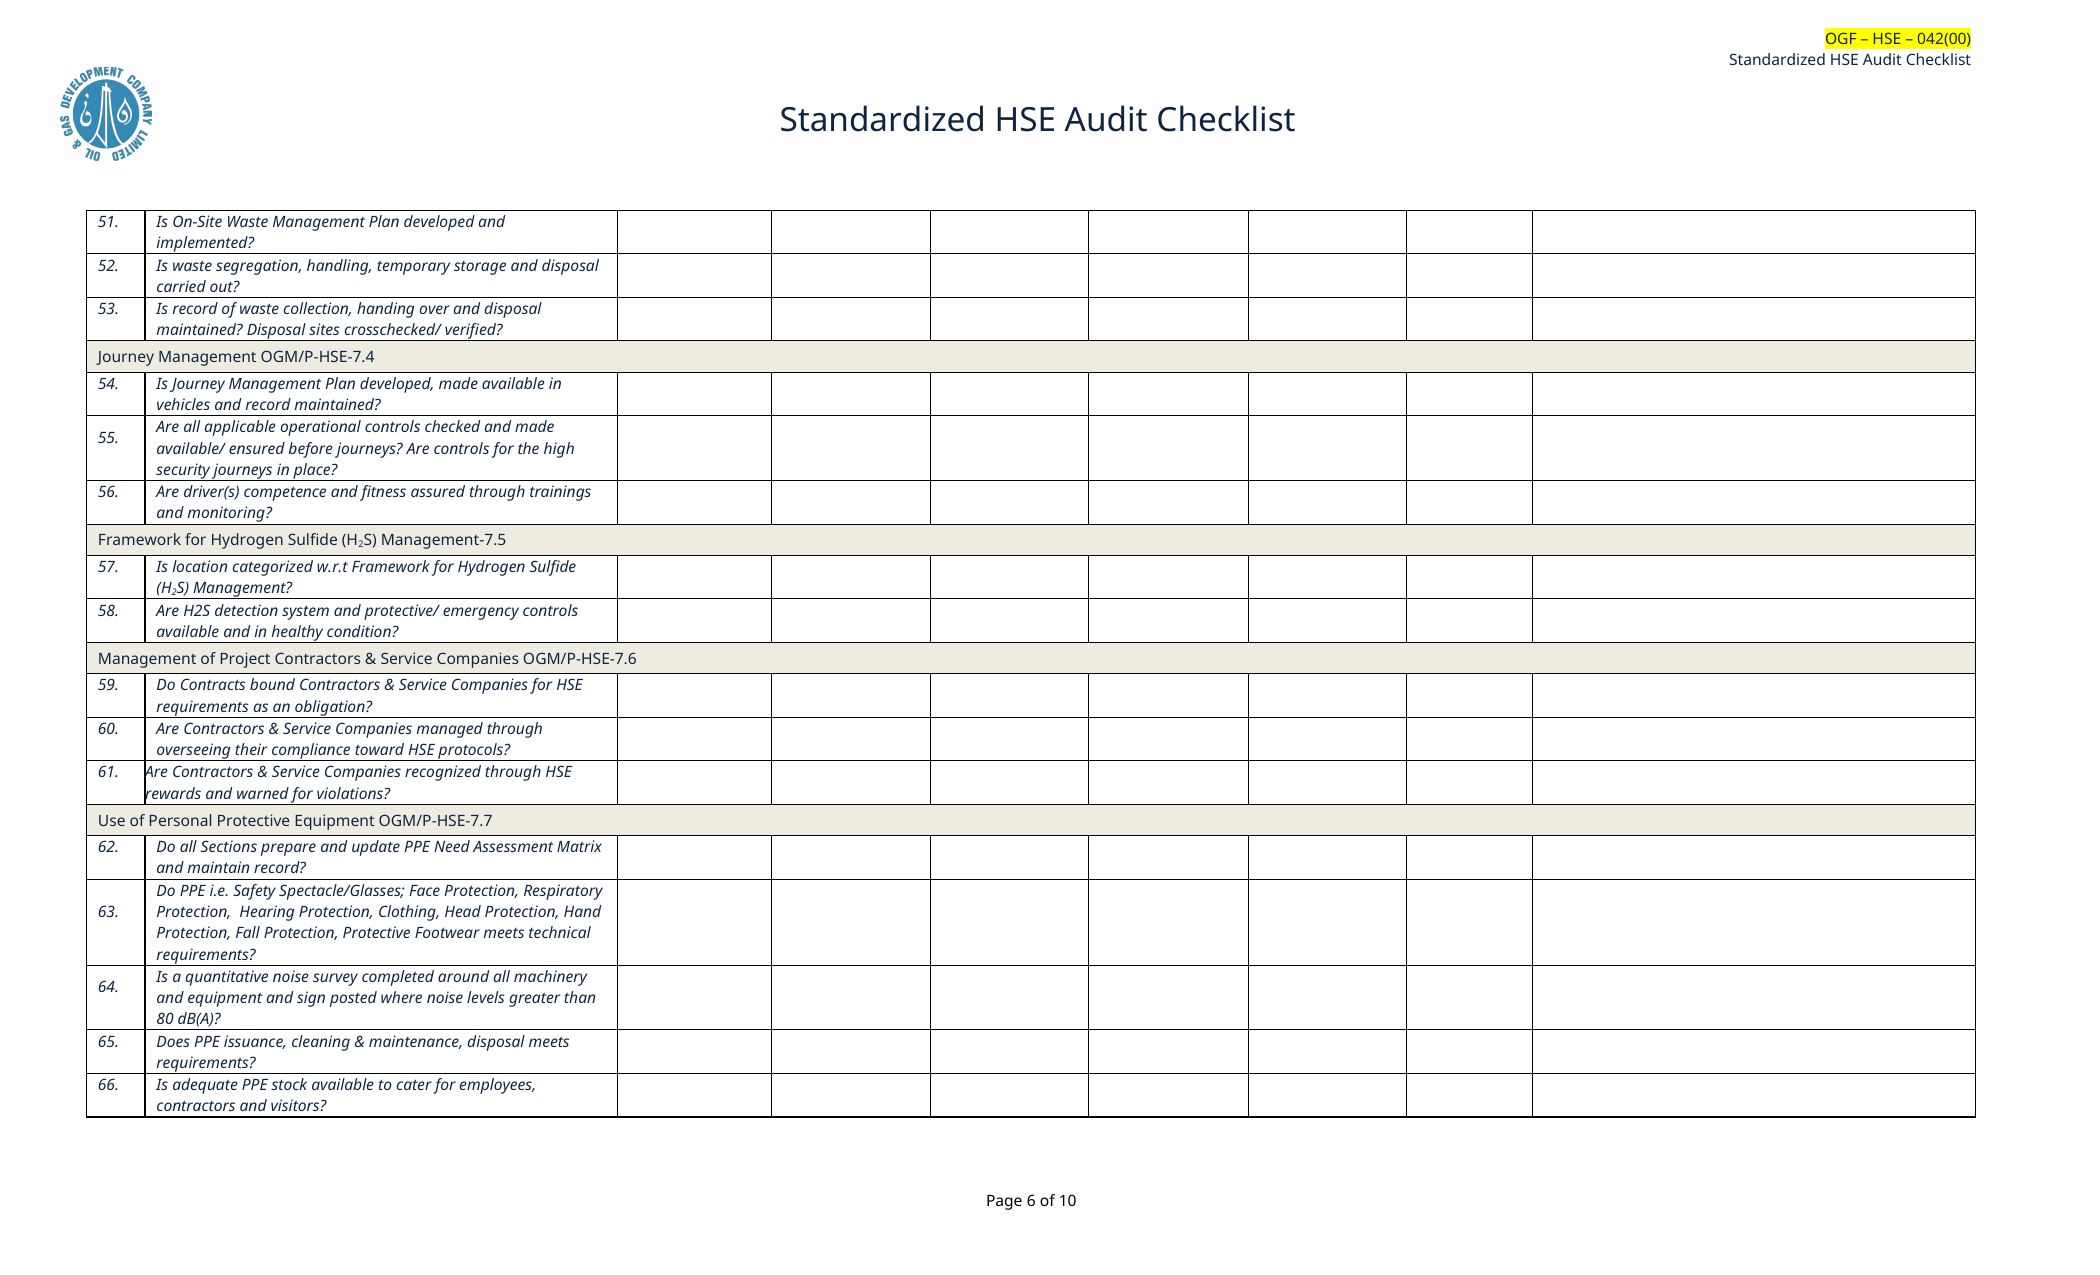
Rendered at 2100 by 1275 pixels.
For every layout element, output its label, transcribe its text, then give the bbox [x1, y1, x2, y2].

table_cell [87, 966, 144, 1029]
table_cell [1249, 1030, 1406, 1073]
table_cell [87, 761, 144, 804]
table_cell [1533, 599, 1975, 642]
table_cell [772, 373, 930, 415]
table_cell [1407, 966, 1532, 1029]
table_cell [618, 674, 771, 717]
table_cell [1533, 211, 1975, 253]
table_cell [1407, 416, 1532, 480]
table_cell [1533, 966, 1975, 1029]
table_cell [618, 1030, 771, 1073]
table_cell [1089, 416, 1248, 480]
table_cell [1089, 1030, 1248, 1073]
table_cell [1089, 1074, 1248, 1116]
table_cell [772, 1030, 930, 1073]
table_cell [1089, 761, 1248, 804]
table_cell [931, 1074, 1088, 1116]
table_cell [618, 718, 771, 760]
table_cell [931, 211, 1088, 253]
table_cell [87, 880, 144, 964]
table_cell [1089, 718, 1248, 760]
table_cell [1249, 298, 1406, 340]
table_cell [772, 254, 930, 297]
table_cell [931, 599, 1088, 642]
table_cell [772, 836, 930, 878]
table_cell [1407, 1030, 1532, 1073]
table_cell [1533, 674, 1975, 717]
table_cell [1089, 966, 1248, 1029]
table_cell [772, 1074, 930, 1116]
table_cell [1407, 718, 1532, 760]
table_cell [772, 211, 930, 253]
table_cell [618, 966, 771, 1029]
table_cell [618, 254, 771, 297]
table_cell Are H2S detection system and protective/ emergency controls available and in healthy condition? [146, 599, 617, 642]
table_cell [772, 880, 930, 964]
table_cell [931, 373, 1088, 415]
table_cell [772, 416, 930, 480]
table_cell [1089, 254, 1248, 297]
table_cell [772, 298, 930, 340]
table_cell [931, 416, 1088, 480]
table_cell [1249, 211, 1406, 253]
table_cell [618, 836, 771, 878]
table_cell [772, 674, 930, 717]
table_cell [87, 481, 144, 523]
table_cell [1249, 674, 1406, 717]
table_cell [931, 556, 1088, 598]
table_cell [1249, 880, 1406, 964]
table_cell [1249, 599, 1406, 642]
table_cell [1533, 416, 1975, 480]
table_cell [931, 761, 1088, 804]
table_cell [87, 556, 144, 598]
table_cell [1533, 880, 1975, 964]
table_cell [931, 298, 1088, 340]
table_cell [87, 373, 144, 415]
table_cell [1089, 880, 1248, 964]
table_cell [772, 761, 930, 804]
table_cell [1407, 298, 1532, 340]
table_cell [1407, 1074, 1532, 1116]
table_cell [1533, 254, 1975, 297]
table_cell [1089, 481, 1248, 523]
table_cell [1249, 373, 1406, 415]
table_cell [618, 211, 771, 253]
table_cell [1533, 718, 1975, 760]
table_cell Framework for Hydrogen Sulfide (H2S) Management-7.5 [87, 525, 1975, 555]
table_cell [1089, 556, 1248, 598]
table_cell Is On-Site Waste Management Plan developed and implemented? [146, 211, 617, 253]
table_cell [1407, 880, 1532, 964]
table_cell [618, 556, 771, 598]
table_cell [87, 416, 144, 480]
table_cell Is Journey Management Plan developed, made available in vehicles and record maintained? [146, 373, 617, 415]
table_cell [618, 761, 771, 804]
table_cell [772, 966, 930, 1029]
table_cell [87, 211, 144, 253]
table_cell [1533, 761, 1975, 804]
table_cell [1249, 966, 1406, 1029]
table_cell [618, 880, 771, 964]
table_cell [772, 556, 930, 598]
table_cell Are Contractors & Service Companies managed through overseeing their compliance toward HSE protocols? [146, 718, 617, 760]
table_cell [1249, 254, 1406, 297]
table_cell [931, 718, 1088, 760]
table_cell [1407, 481, 1532, 523]
table_cell [618, 416, 771, 480]
table_cell [931, 880, 1088, 964]
table_cell Is waste segregation, handling, temporary storage and disposal carried out? [146, 254, 617, 297]
table_cell [87, 836, 144, 878]
table_cell [618, 373, 771, 415]
table_cell [1249, 556, 1406, 598]
table_cell Use of Personal Protective Equipment OGM/P-HSE-7.7 [87, 805, 1975, 835]
table_cell [87, 254, 144, 297]
table_cell [772, 718, 930, 760]
table_cell [618, 481, 771, 523]
table_cell [87, 298, 144, 340]
table_cell Management of Project Contractors & Service Companies OGM/P-HSE-7.6 [87, 643, 1975, 673]
table_cell [931, 966, 1088, 1029]
table_cell [1407, 836, 1532, 878]
table_cell Do PPE i.e. Safety Spectacle/Glasses; Face Protection, Respiratory Protection, Hearing Protection, Clothing, Head Protection, Hand Protection, Fall Protection, Protective Footwear meets technical requirements? [146, 880, 617, 964]
table_cell [1089, 211, 1248, 253]
table_cell [1533, 298, 1975, 340]
table_cell [1407, 599, 1532, 642]
table_cell Is adequate PPE stock available to cater for employees, contractors and visitors? [146, 1074, 617, 1116]
table_cell Do all Sections prepare and update PPE Need Assessment Matrix and maintain record? [146, 836, 617, 878]
table_cell [1249, 761, 1406, 804]
table_cell [1249, 416, 1406, 480]
table_cell [931, 481, 1088, 523]
table_cell [87, 718, 144, 760]
table_cell [1407, 373, 1532, 415]
table_cell Are all applicable operational controls checked and made available/ ensured before journeys? Are controls for the high security journeys in place? [146, 416, 617, 480]
table_cell [1407, 556, 1532, 598]
table_cell [931, 254, 1088, 297]
table_cell [1533, 373, 1975, 415]
table_cell [87, 1074, 144, 1116]
table_cell Are driver(s) competence and fitness assured through trainings and monitoring? [146, 481, 617, 523]
table_cell Do Contracts bound Contractors & Service Companies for HSE requirements as an obligation? [146, 674, 617, 717]
table_cell Is location categorized w.r.t Framework for Hydrogen Sulfide (H2S) Management? [146, 556, 617, 598]
table_cell [1533, 1074, 1975, 1116]
table_cell [772, 599, 930, 642]
table_cell [1249, 481, 1406, 523]
table_cell [618, 298, 771, 340]
table_cell Is a quantitative noise survey completed around all machinery and equipment and sign posted where noise levels greater than 80 dB(A)? [146, 966, 617, 1029]
table_cell [1089, 298, 1248, 340]
table_cell [618, 599, 771, 642]
table_cell Are Contractors & Service Companies recognized through HSE rewards and warned for violations? [146, 761, 617, 804]
table_cell [1407, 761, 1532, 804]
table_cell [618, 1074, 771, 1116]
table_cell [1533, 1030, 1975, 1073]
table_cell [87, 599, 144, 642]
table_cell [1407, 674, 1532, 717]
table_cell [1407, 211, 1532, 253]
table_cell [1089, 373, 1248, 415]
table_cell [772, 481, 930, 523]
table_cell [1089, 836, 1248, 878]
table_cell [1533, 836, 1975, 878]
table_cell [931, 836, 1088, 878]
table_cell [1249, 836, 1406, 878]
table_cell Is record of waste collection, handing over and disposal maintained? Disposal sites crosschecked/ verified? [146, 298, 617, 340]
table_cell [1533, 481, 1975, 523]
table_cell [87, 1030, 144, 1073]
table_cell Does PPE issuance, cleaning & maintenance, disposal meets requirements? [146, 1030, 617, 1073]
table_cell [931, 674, 1088, 717]
table_cell [931, 1030, 1088, 1073]
table_cell [1089, 674, 1248, 717]
table_cell [1089, 599, 1248, 642]
table_cell [1249, 718, 1406, 760]
table_cell [1407, 254, 1532, 297]
table_cell [1533, 556, 1975, 598]
table_cell [1249, 1074, 1406, 1116]
table_cell Journey Management OGM/P-HSE-7.4 [87, 341, 1975, 372]
table_cell [87, 674, 144, 717]
